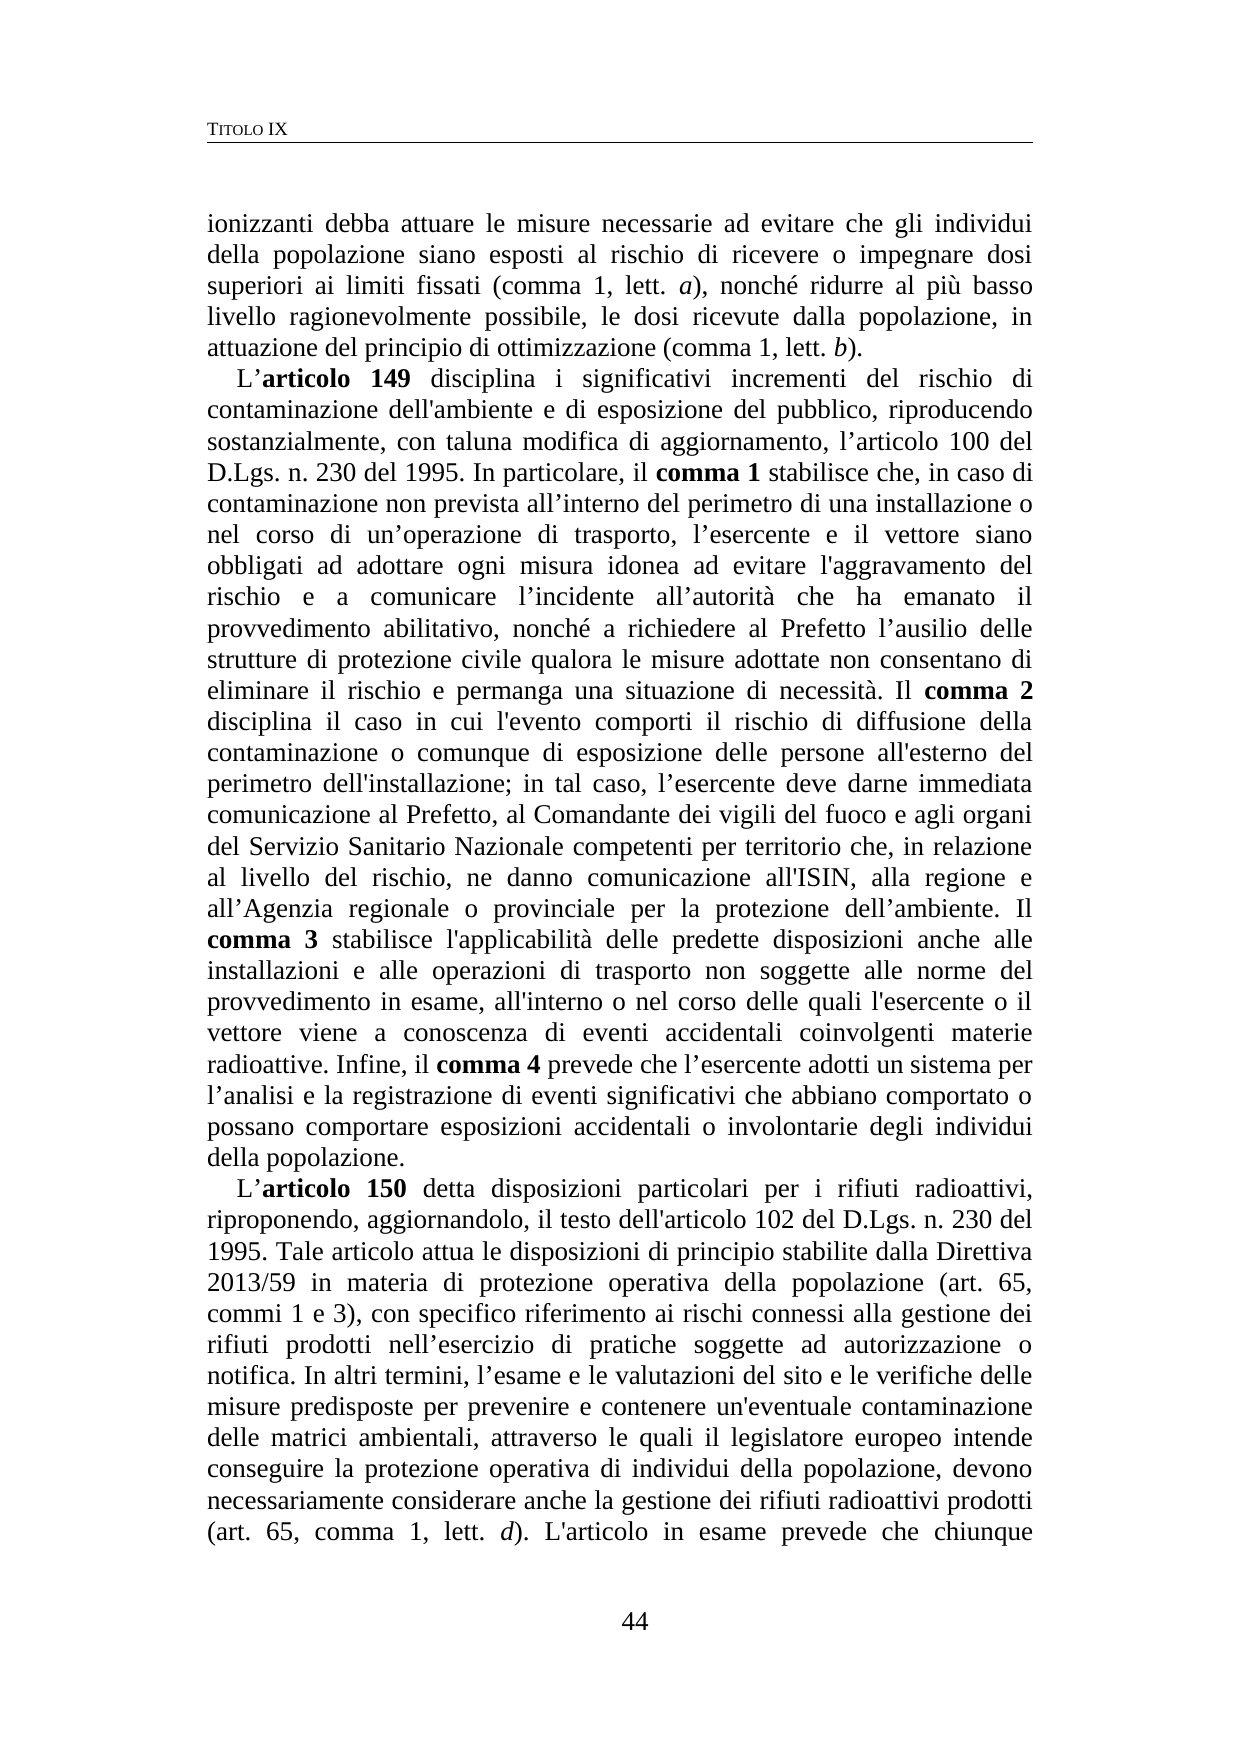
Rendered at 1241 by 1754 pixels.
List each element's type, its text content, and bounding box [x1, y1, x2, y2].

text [207, 1172, 1033, 1546]
text L’articolo 149 disciplina i significativi incrementi del rischio di contaminazione dell'ambiente e di esposizione del pubblico, riproducendo sostanzialmente, con taluna modifica di aggiornamento, l’articolo 100 del D.Lgs. n. 230 del 1995. In particolare, il comma 1 stabilisce che, in caso di contaminazione non prevista all’interno del perimetro di una installazione o nel corso di un’operazione di trasporto, l’esercente e il vettore siano obbligati ad adottare ogni misura idonea ad evitare l'aggravamento del rischio e a comunicare l’incidente all’autorità che ha emanato il provvedimento abilitativo, nonché a richiedere al Prefetto l’ausilio delle strutture di protezione civile qualora le misure adottate non consentano di eliminare il rischio e permanga una situazione di necessità. Il comma 2 disciplina il caso in cui l'evento comporti il rischio di diffusione della contaminazione o comunque di esposizione delle persone all'esterno del perimetro dell'installazione; in tal caso, l’esercente deve darne immediata comunicazione al Prefetto, al Comandante dei vigili del fuoco e agli organi del Servizio Sanitario Nazionale competenti per territorio che, in relazione al livello del rischio, ne danno comunicazione all'ISIN, alla regione e all’Agenzia regionale o provinciale per la protezione dell’ambiente. Il comma 3 stabilisce l'applicabilità delle predette disposizioni anche alle installazioni e alle operazioni di trasporto non soggette alle norme del provvedimento in esame, all'interno o nel corso delle quali l'esercente o il vettore viene a conoscenza di eventi accidentali coinvolgenti materie radioattive. Infine, il comma 4 prevede che l’esercente adotti un sistema per l’analisi e la registrazione di eventi significativi che abbiano comportato o possano comportare esposizioni accidentali o involontarie degli individui della popolazione. [207, 362, 1033, 1172]
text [207, 207, 1033, 362]
